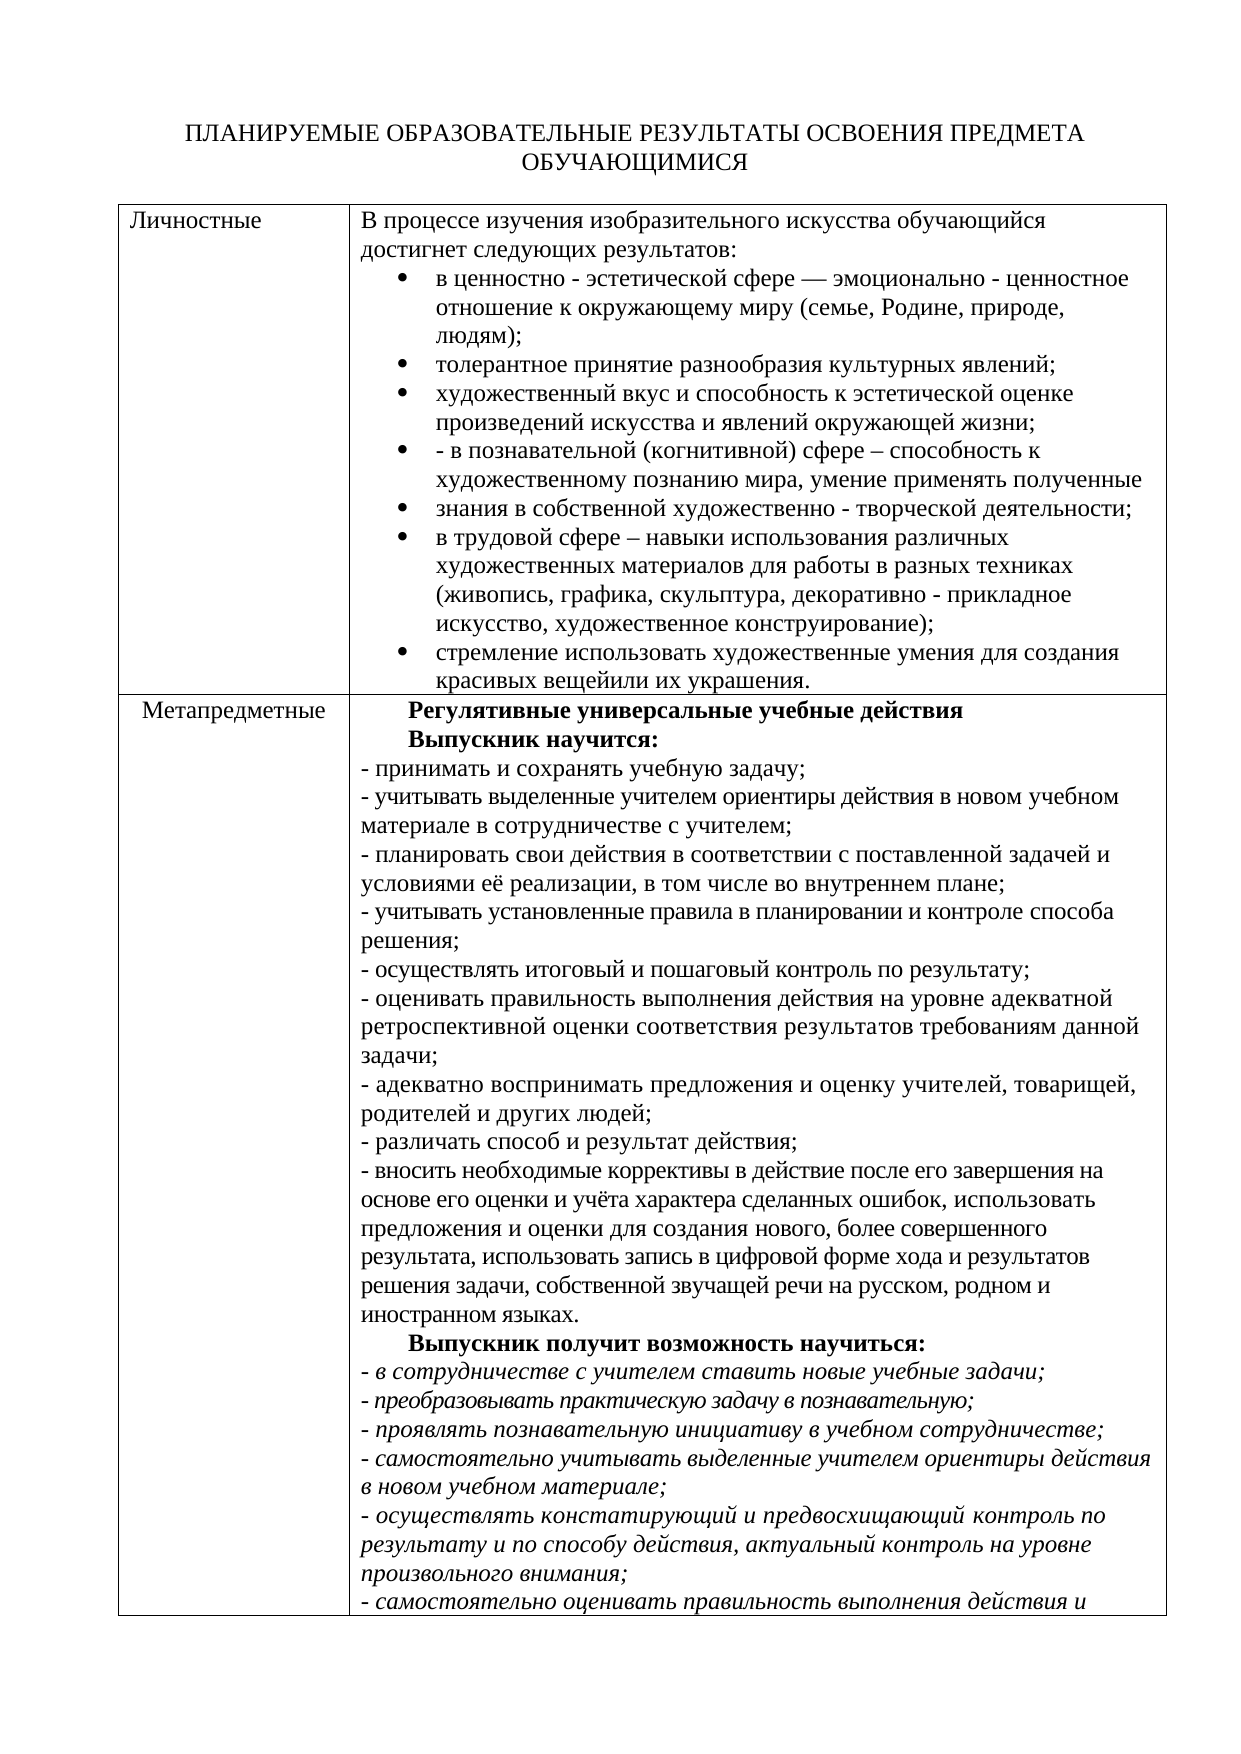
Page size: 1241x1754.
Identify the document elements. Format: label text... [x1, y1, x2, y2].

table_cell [350, 695, 1166, 1615]
table_header Личностные [119, 205, 349, 694]
table_header В процессе изучения изобразительного искусства обучающийся достигнет следующих результатов: в ценностно - эстетической сфере — эмоционально - ценностное отношение к окружающему миру (семье, Родине, природе, людям); толерантное принятие разнообразия культурных явлений; художественный вкус и способность к эстетической оценке произведений искусства и явлений окружающей жизни; - в познавательной (когнитивной) сфере – способность к художественному познанию мира, умение применять полученные знания в собственной художественно - творческой деятельности; в трудовой сфере – навыки использования различных художественных материалов для работы в разных техниках (живопись, графика, скульптура, декоративно - прикладное искусство, художественное конструирование); стремление использовать художественные умения для создания красивых вещейили их украшения. [350, 205, 1166, 694]
table_cell Метапредметные [119, 695, 349, 1615]
text ПЛАНИРУЕМЫЕ ОБРАЗОВАТЕЛЬНЫЕ РЕЗУЛЬТАТЫ ОСВОЕНИЯ ПРЕДМЕТА ОБУЧАЮЩИМИСЯ [118, 118, 1152, 176]
